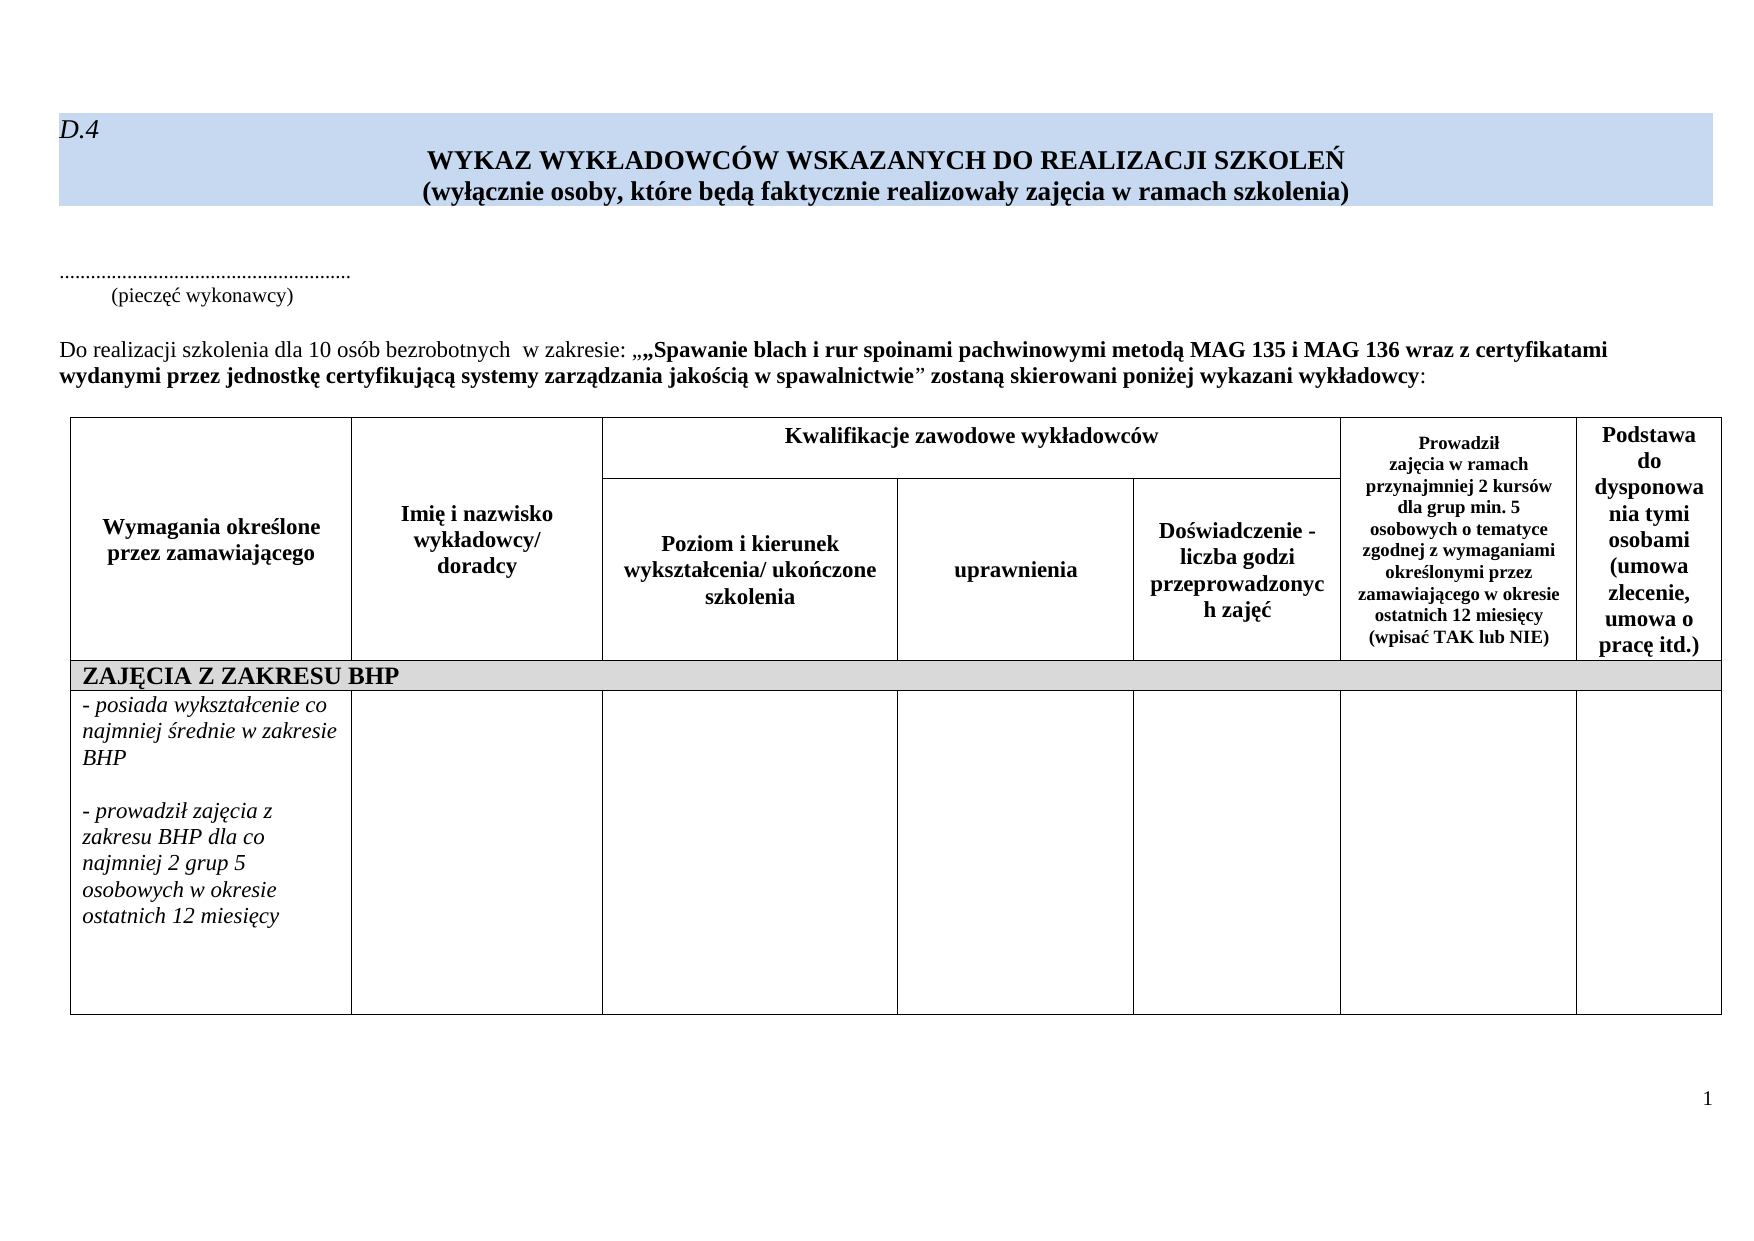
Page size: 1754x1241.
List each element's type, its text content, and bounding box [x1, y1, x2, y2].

text WYKAZ WYKŁADOWCÓW WSKAZANYCH DO REALIZACJI SZKOLEŃ [59, 144, 1713, 175]
table_cell [1134, 691, 1340, 1014]
table_cell - posiada wykształcenie co najmniej średnie w zakresie BHP - prowadził zajęcia z zakresu BHP dla co najmniej 2 grup 5 osobowych w okresie ostatnich 12 miesięcy [71, 691, 351, 1014]
table_cell uprawnienia [898, 479, 1133, 660]
table_cell [1577, 691, 1721, 1014]
table_header Wymagania określone przez zamawiającego [71, 418, 351, 660]
table_cell Doświadczenie - liczba godzi przeprowadzonych zajęć [1134, 479, 1340, 660]
text ........................................................ [59, 259, 1713, 283]
table_header Kwalifikacje zawodowe wykładowców [603, 418, 1340, 478]
table_header Prowadził zajęcia w ramach przynajmniej 2 kursów dla grup min. 5 osobowych o tematyce zgodnej z wymaganiami określonymi przez zamawiającego w okresie ostatnich 12 miesięcy (wpisać TAK lub NIE) [1341, 418, 1576, 660]
text Do realizacji szkolenia dla 10 osób bezrobotnych w zakresie: „„Spawanie blach i rur spoinami pachwinowymi metodą MAG 135 i MAG 136 wraz z certyfikatami wydanymi przez jednostkę certyfikującą systemy zarządzania jakością w spawalnictwie” zostaną skierowani poniżej wykazani wykładowcy: [59, 336, 1713, 388]
table_cell [352, 691, 602, 1014]
table_cell Poziom i kierunek wykształcenia/ ukończone szkolenia [603, 479, 897, 660]
table_cell [603, 691, 897, 1014]
table_cell [1341, 691, 1576, 1014]
text (wyłącznie osoby, które będą faktycznie realizowały zajęcia w ramach szkolenia) [59, 175, 1713, 206]
table_header Imię i nazwisko wykładowcy/ doradcy [352, 418, 602, 660]
text (pieczęć wykonawcy) [59, 283, 1713, 307]
table_cell [898, 691, 1133, 1014]
table_cell ZAJĘCIA Z ZAKRESU BHP [71, 661, 1721, 690]
text D.4 [59, 113, 1713, 144]
table_header Podstawa do dysponowania tymi osobami (umowa zlecenie, umowa o pracę itd.) [1577, 418, 1721, 660]
